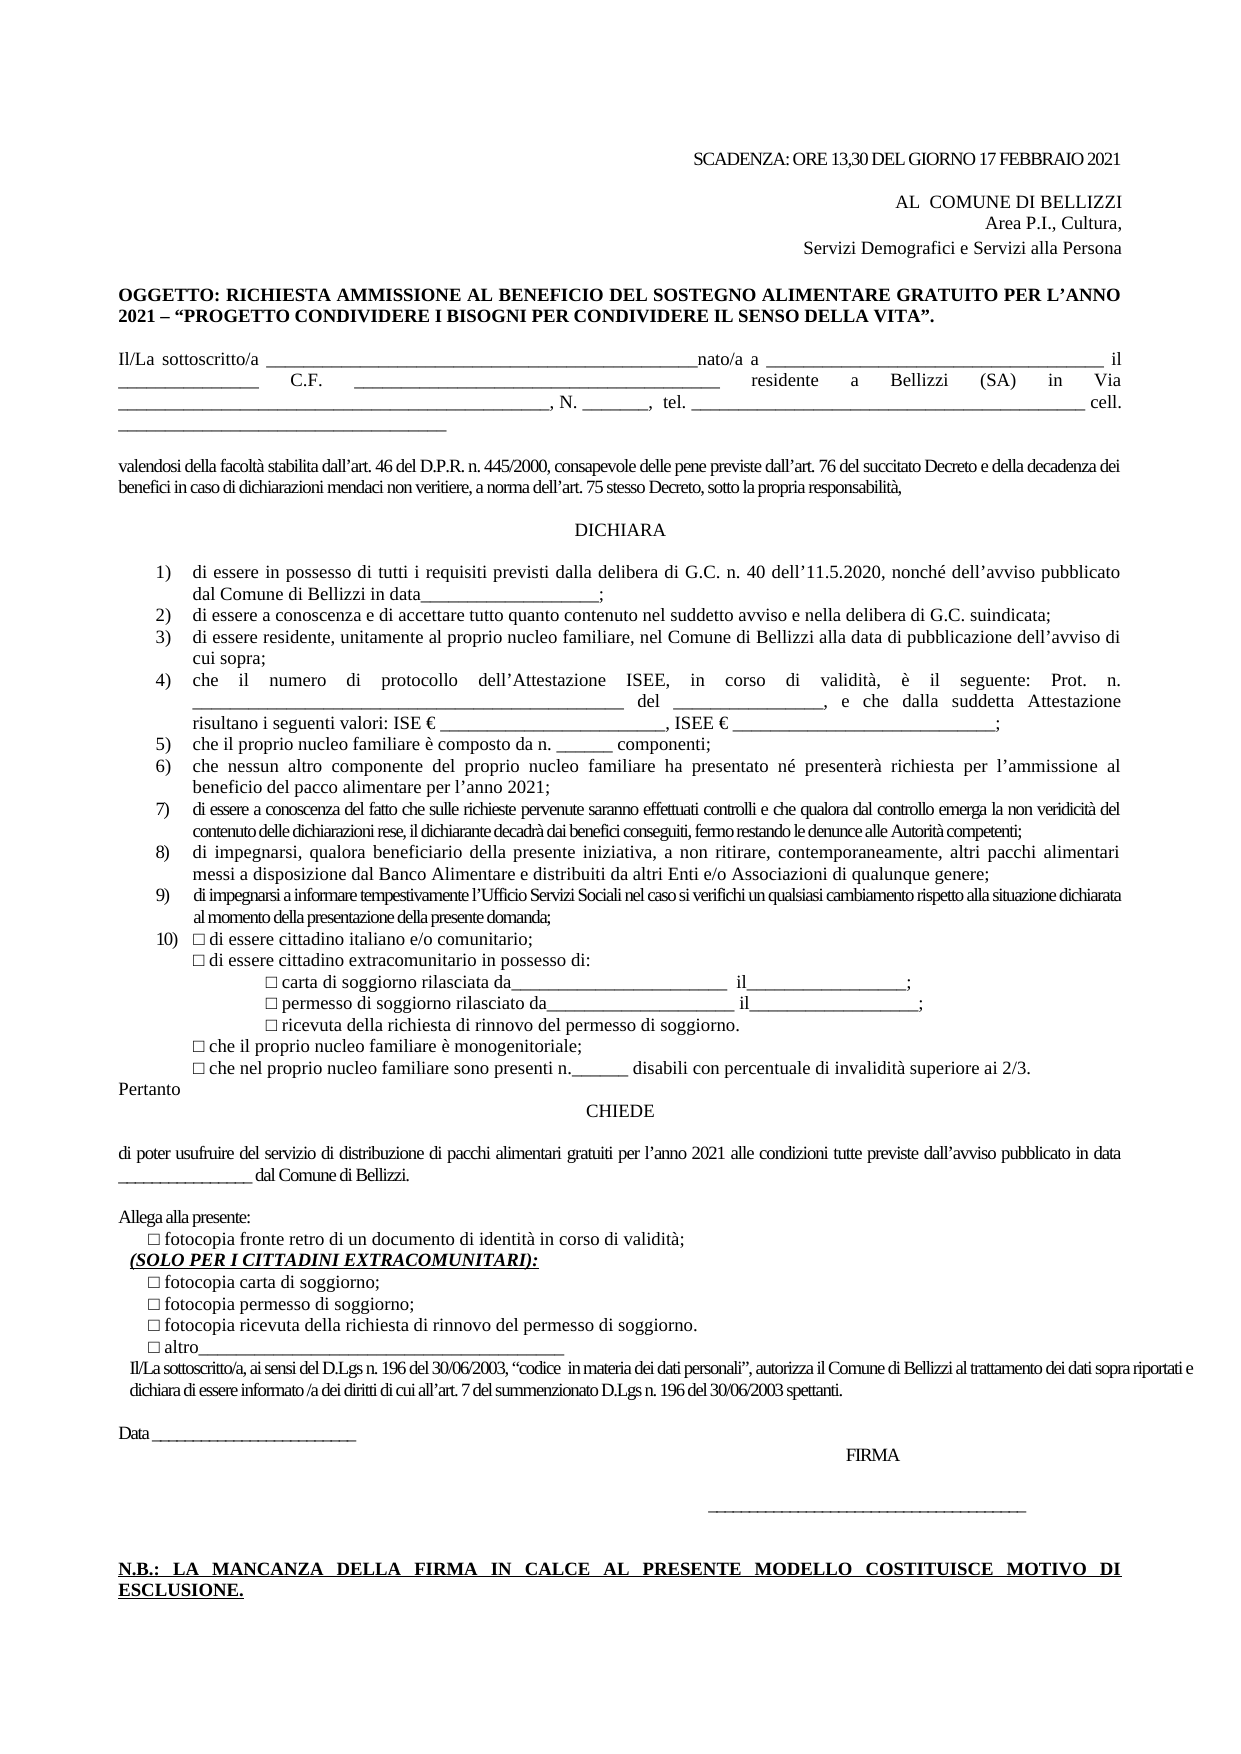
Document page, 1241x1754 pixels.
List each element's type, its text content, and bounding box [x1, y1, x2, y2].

text Pertanto [118, 1078, 1122, 1100]
text di poter usufruire del servizio di distribuzione di pacchi alimentari gratuiti per l’anno 2021 alle condizioni tutte previste dall’avviso pubblicato in data ________________ dal Comune di Bellizzi. [118, 1142, 1122, 1185]
list che il numero di protocollo dell’Attestazione ISEE, in corso di validità, è il seguente: Prot. n. ______________________________________________ del ________________, e che dalla suddetta Attestazione risultano i seguenti valori: ISE € ________________________, ISEE € ____________________________; [155, 669, 1122, 733]
list di impegnarsi, qualora beneficiario della presente iniziativa, a non ritirare, contemporaneamente, altri pacchi alimentari messi a disposizione dal Banco Alimentare e distribuiti da altri Enti e/o Associazioni di qualunque genere; [155, 841, 1122, 884]
text AL COMUNE DI BELLIZZI [118, 191, 1122, 212]
list che il proprio nucleo familiare è composto da n. ______ componenti; [155, 733, 1122, 755]
text □ di essere cittadino extracomunitario in possesso di: [118, 949, 1122, 971]
table_header □ fotocopia fronte retro di un documento di identità in corso di validità; (SOLO PER I CITTADINI EXTRACOMUNITARI): □ fotocopia carta di soggiorno; □ fotocopia permesso di soggiorno; □ fotocopia ricevuta della richiesta di rinnovo del permesso di soggiorno. □ altro_______________________________________ Il/La sottoscritto/a, ai sensi del D.Lgs n. 196 del 30/06/2003, “codice in materia dei dati personali”, autorizza il Comune di Bellizzi al trattamento dei dati sopra riportati e dichiara di essere informato /a dei diritti di cui all’art. 7 del summenzionato D.Lgs n. 196 del 30/06/2003 spettanti. [118, 1228, 1207, 1400]
text Allega alla presente: [118, 1206, 1122, 1228]
text valendosi della facoltà stabilita dall’art. 46 del D.P.R. n. 445/2000, consapevole delle pene previste dall’art. 76 del succitato Decreto e della decadenza dei benefici in caso di dichiarazioni mendaci non veritiere, a norma dell’art. 75 stesso Decreto, sotto la propria responsabilità, [118, 454, 1122, 498]
text SCADENZA: ORE 13,30 DEL GIORNO 17 FEBBRAIO 2021 [118, 148, 1122, 169]
text N.B.: LA MANCANZA DELLA FIRMA IN CALCE AL PRESENTE MODELLO COSTITUISCE MOTIVO DI ESCLUSIONE. [118, 1577, 1122, 1601]
text _______________________________________ [118, 1493, 1122, 1536]
list □ di essere cittadino italiano e/o comunitario; [156, 927, 1122, 949]
text Data _________________________ FIRMA [118, 1422, 1122, 1465]
text □ ricevuta della richiesta di rinnovo del permesso di soggiorno. [118, 1014, 1122, 1035]
text DICHIARA [118, 518, 1122, 540]
list di essere in possesso di tutti i requisiti previsti dalla delibera di G.C. n. 40 dell’11.5.2020, nonché dell’avviso pubblicato dal Comune di Bellizzi in data___________________; [155, 561, 1122, 604]
text □ carta di soggiorno rilasciata da_______________________ il_________________; [118, 971, 1122, 992]
list di impegnarsi a informare tempestivamente l’Ufficio Servizi Sociali nel caso si verifichi un qualsiasi cambiamento rispetto alla situazione dichiarata al momento della presentazione della presente domanda; [156, 884, 1122, 927]
list di essere a conoscenza del fatto che sulle richieste pervenute saranno effettuati controlli e che qualora dal controllo emerga la non veridicità del contenuto delle dichiarazioni rese, il dichiarante decadrà dai benefici conseguiti, fermo restando le denunce alle Autorità competenti; [155, 798, 1122, 841]
text Servizi Demografici e Servizi alla Persona [634, 237, 1122, 259]
list di essere residente, unitamente al proprio nucleo familiare, nel Comune di Bellizzi alla data di pubblicazione dell’avviso di cui sopra; [155, 626, 1122, 669]
text □ permesso di soggiorno rilasciato da____________________ il__________________; [118, 992, 1122, 1014]
list che nessun altro componente del proprio nucleo familiare ha presentato né presenterà richiesta per l’ammissione al beneficio del pacco alimentare per l’anno 2021; [155, 755, 1122, 798]
list di essere a conoscenza e di accettare tutto quanto contenuto nel suddetto avviso e nella delibera di G.C. suindicata; [155, 604, 1122, 626]
text Il/La sottoscritto/a ______________________________________________nato/a a ____________________________________ il _______________ C.F. _______________________________________ residente a Bellizzi (SA) in Via ______________________________________________, N. _______, tel. __________________________________________ cell. ___________________________________ [118, 347, 1122, 434]
text □ che nel proprio nucleo familiare sono presenti n.______ disabili con percentuale di invalidità superiore ai 2/3. [118, 1057, 1122, 1078]
text Area P.I., Cultura, [634, 212, 1122, 234]
text CHIEDE [118, 1100, 1122, 1121]
text N.B.: LA MANCANZA DELLA FIRMA IN CALCE AL PRESENTE MODELLO COSTITUISCE MOTIVO DI ESCLUSIONE. [118, 1558, 1122, 1576]
text □ che il proprio nucleo familiare è monogenitoriale; [118, 1035, 1122, 1057]
text oggetto: RICHIESTA AMMISSIONE AL BENEFICIO dEL SOSTEGNO ALIMENTARE GRATUITO PER L’ANNO 2021 – “PROGETTO CONDIVIDERE I BISOGNI PER CONDIVIDERE IL SENSO DELLA VITA”. [118, 283, 1122, 327]
